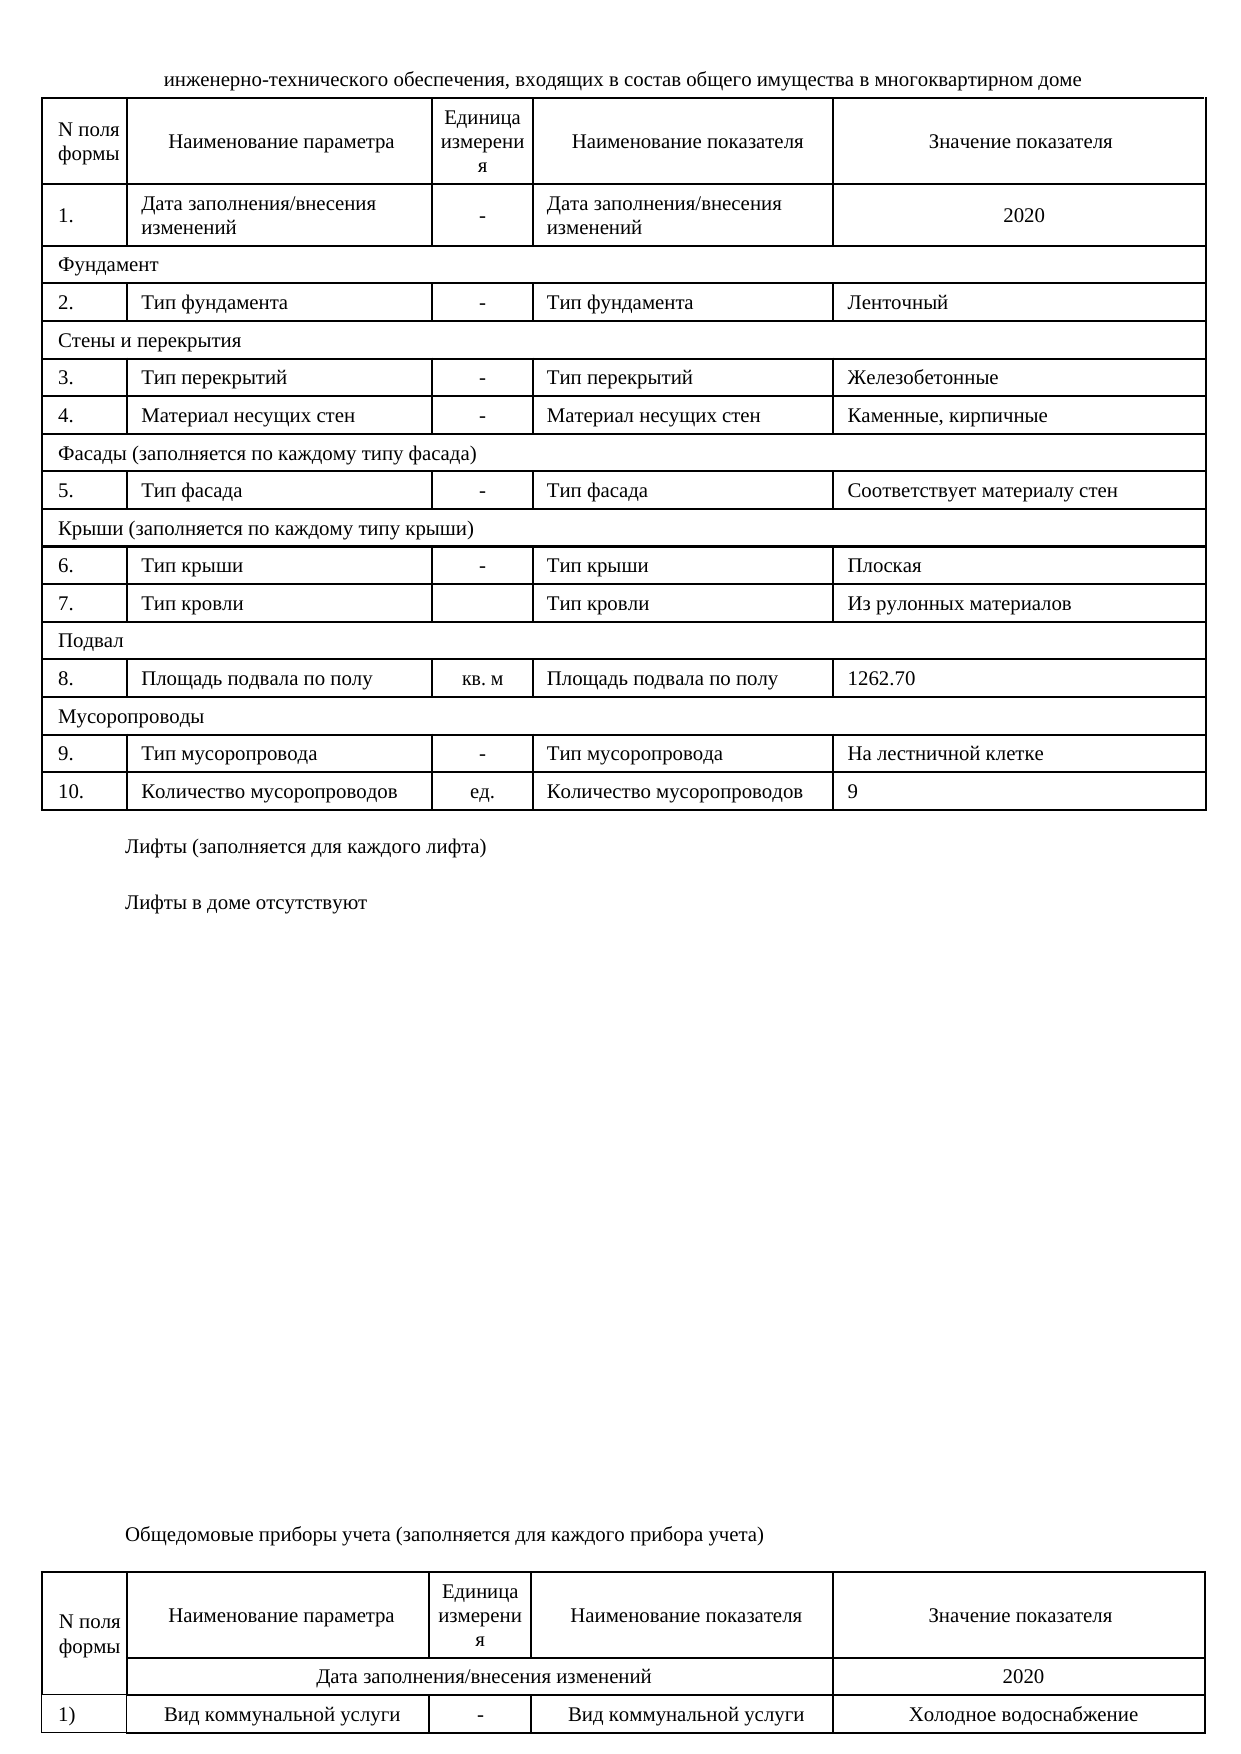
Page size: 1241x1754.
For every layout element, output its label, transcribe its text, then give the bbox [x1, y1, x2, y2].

table_cell - [430, 1696, 530, 1732]
table_cell Ленточный [834, 284, 1205, 320]
table_cell Крыши (заполняется по каждому типу крыши) [43, 510, 1205, 545]
text Лифты в доме отсутствуют [125, 890, 1205, 914]
table_cell 2. [43, 284, 126, 320]
table_cell Значение показателя [834, 97, 1205, 183]
table_cell 3. [43, 360, 126, 395]
table_cell 8. [43, 660, 126, 696]
table_cell Тип мусоропровода [128, 736, 431, 771]
table_cell [433, 585, 532, 621]
table_header Наименование параметра [128, 1573, 428, 1657]
table_cell 7. [43, 585, 126, 621]
table_cell Тип перекрытий [534, 360, 832, 395]
table_cell Вид коммунальной услуги [532, 1696, 832, 1732]
table_cell Подвал [43, 623, 1205, 658]
table_cell Соответствует материалу стен [834, 472, 1205, 508]
table_header Наименование показателя [532, 1573, 832, 1657]
table_cell - [433, 185, 532, 244]
table_cell Вид коммунальной услуги [127, 1696, 428, 1732]
table_cell Каменные, кирпичные [834, 397, 1205, 433]
table_cell - [433, 472, 532, 508]
table_cell Количество мусоропроводов [534, 773, 832, 809]
table_cell Тип мусоропровода [534, 736, 832, 771]
table_cell Материал несущих стен [128, 397, 431, 433]
table_cell Холодное водоснабжение [834, 1696, 1204, 1732]
table_cell Единица измерения [433, 99, 532, 183]
table_cell На лестничной клетке [834, 736, 1205, 771]
table_cell Дата заполнения/внесения изменений [128, 1659, 832, 1694]
table_cell Железобетонные [834, 360, 1205, 395]
table_cell Дата заполнения/внесения изменений [128, 185, 431, 244]
table_cell Площадь подвала по полу [534, 660, 832, 696]
table_cell Тип фундамента [534, 284, 832, 320]
table_cell Из рулонных материалов [834, 585, 1205, 621]
table_cell - [433, 284, 532, 320]
table_cell Фасады (заполняется по каждому типу фасада) [43, 435, 1205, 470]
table_cell Наименование параметра [128, 99, 431, 183]
table_cell Тип перекрытий [128, 360, 431, 395]
table_cell Площадь подвала по полу [128, 660, 431, 696]
table_cell ед. [433, 773, 532, 809]
table_cell 9 [834, 773, 1205, 809]
table_header Значение показателя [834, 1573, 1204, 1657]
table_cell Материал несущих стен [534, 397, 832, 433]
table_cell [42, 60, 1204, 97]
table_header Единица измерения [430, 1573, 530, 1657]
table_cell N поля формы [43, 99, 126, 183]
table_cell 1262.70 [834, 660, 1205, 696]
table_cell Тип крыши [534, 548, 832, 583]
table_cell - [433, 397, 532, 433]
table_cell 10. [43, 773, 126, 809]
table_cell Тип фундамента [128, 284, 431, 320]
table_cell Тип крыши [128, 548, 431, 583]
table_cell 2020 [834, 185, 1205, 244]
table_cell Количество мусоропроводов [128, 773, 431, 809]
table_cell Тип фасада [534, 472, 832, 508]
table_cell кв. м [433, 660, 532, 696]
table_cell Мусоропроводы [43, 698, 1205, 733]
table_cell - [433, 736, 532, 771]
table_cell - [433, 548, 532, 583]
table_cell Тип фасада [128, 472, 431, 508]
table_cell 2020 [834, 1659, 1204, 1694]
table_cell - [433, 360, 532, 395]
table_cell Плоская [834, 548, 1205, 583]
table_cell 4. [43, 397, 126, 433]
table_cell Дата заполнения/внесения изменений [534, 185, 832, 244]
table_cell 1) [42, 1695, 126, 1732]
table_header N поля формы [43, 1573, 126, 1694]
table_cell 5. [43, 472, 126, 508]
table_cell Фундамент [43, 247, 1205, 282]
text Лифты (заполняется для каждого лифта) [125, 834, 1205, 858]
table_cell Тип кровли [534, 585, 832, 621]
table_cell 6. [43, 548, 126, 583]
table_cell Тип кровли [128, 585, 431, 621]
table_cell 9. [43, 736, 126, 771]
table_cell 1. [43, 185, 126, 244]
text Общедомовые приборы учета (заполняется для каждого прибора учета) [125, 1522, 1205, 1546]
table_cell Стены и перекрытия [43, 322, 1205, 357]
table_cell Наименование показателя [534, 99, 832, 183]
